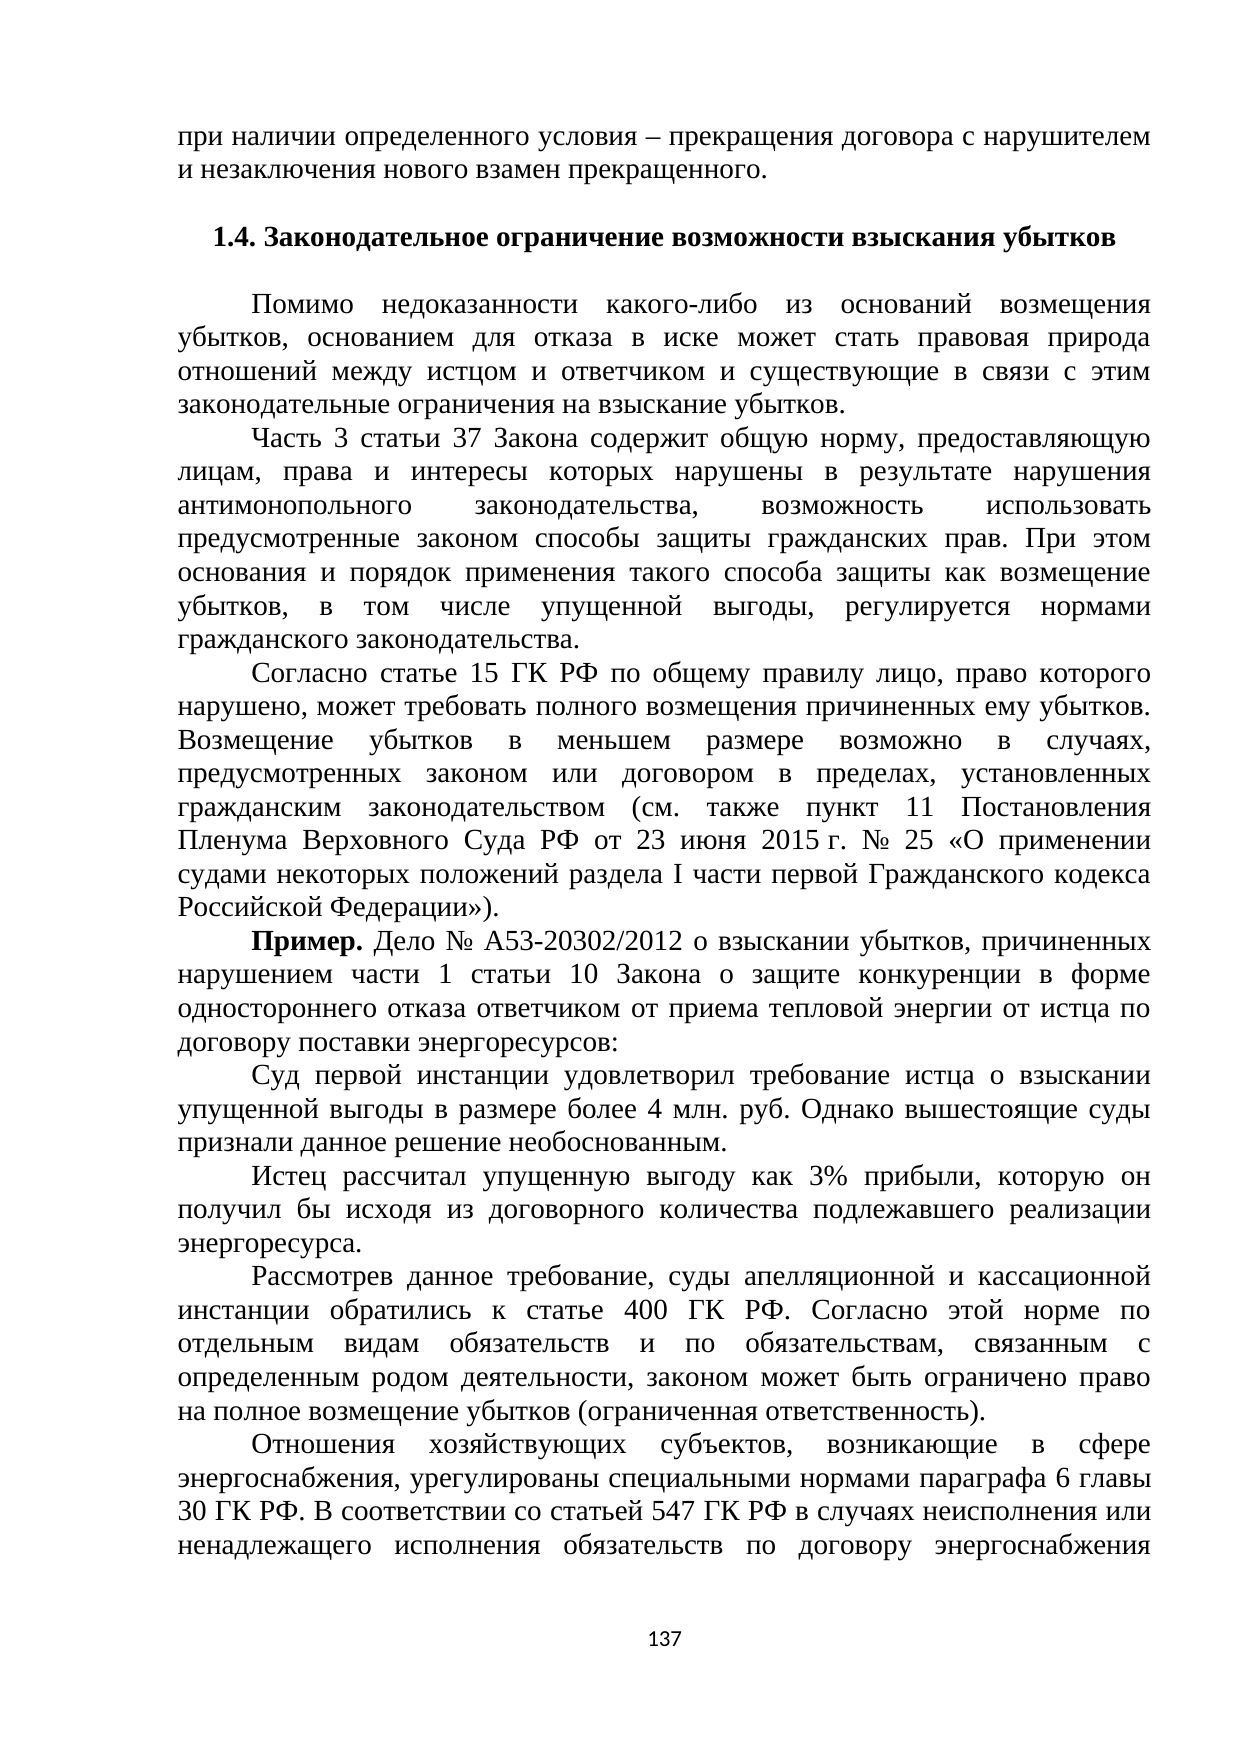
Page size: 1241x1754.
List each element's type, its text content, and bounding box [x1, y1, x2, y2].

text Согласно статье 15 ГК РФ по общему правилу лицо, право которого нарушено, может требовать полного возмещения причиненных ему убытков. Возмещение убытков в меньшем размере возможно в случаях, предусмотренных законом или договором в пределах, установленных гражданским законодательством (см. также пункт 11 Постановления Пленума Верховного Суда РФ от 23 июня 2015 г. № 25 «О применении судами некоторых положений раздела I части первой Гражданского кодекса Российской Федерации»). [177, 655, 1152, 923]
text Истец рассчитал упущенную выгоду как 3% прибыли, которую он получил бы исходя из договорного количества подлежавшего реализации энергоресурса. [177, 1158, 1152, 1258]
text Помимо недоказанности какого-либо из оснований возмещения убытков, основанием для отказа в иске может стать правовая природа отношений между истцом и ответчиком и существующие в связи с этим законодательные ограничения на взыскание убытков. [177, 286, 1152, 420]
text 1.4. Законодательное ограничение возможности взыскания убытков [177, 219, 1152, 252]
text Суд первой инстанции удовлетворил требование истца о взыскании упущенной выгоды в размере более 4 млн. руб. Однако вышестоящие суды признали данное решение необоснованным. [177, 1057, 1152, 1158]
text Пример. Дело № А53-20302/2012 о взыскании убытков, причиненных нарушением части 1 статьи 10 Закона о защите конкуренции в форме одностороннего отказа ответчиком от приема тепловой энергии от истца по договору поставки энергоресурсов: [177, 923, 1152, 1057]
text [177, 1426, 1152, 1560]
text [177, 118, 1152, 185]
text Часть 3 статьи 37 Закона содержит общую норму, предоставляющую лицам, права и интересы которых нарушены в результате нарушения антимонопольного законодательства, возможность использовать предусмотренные законом способы защиты гражданских прав. При этом основания и порядок применения такого способа защиты как возмещение убытков, в том числе упущенной выгоды, регулируется нормами гражданского законодательства. [177, 420, 1152, 655]
text Рассмотрев данное требование, суды апелляционной и кассационной инстанции обратились к статье 400 ГК РФ. Согласно этой норме по отдельным видам обязательств и по обязательствам, связанным с определенным родом деятельности, законом может быть ограничено право на полное возмещение убытков (ограниченная ответственность). [177, 1258, 1152, 1426]
